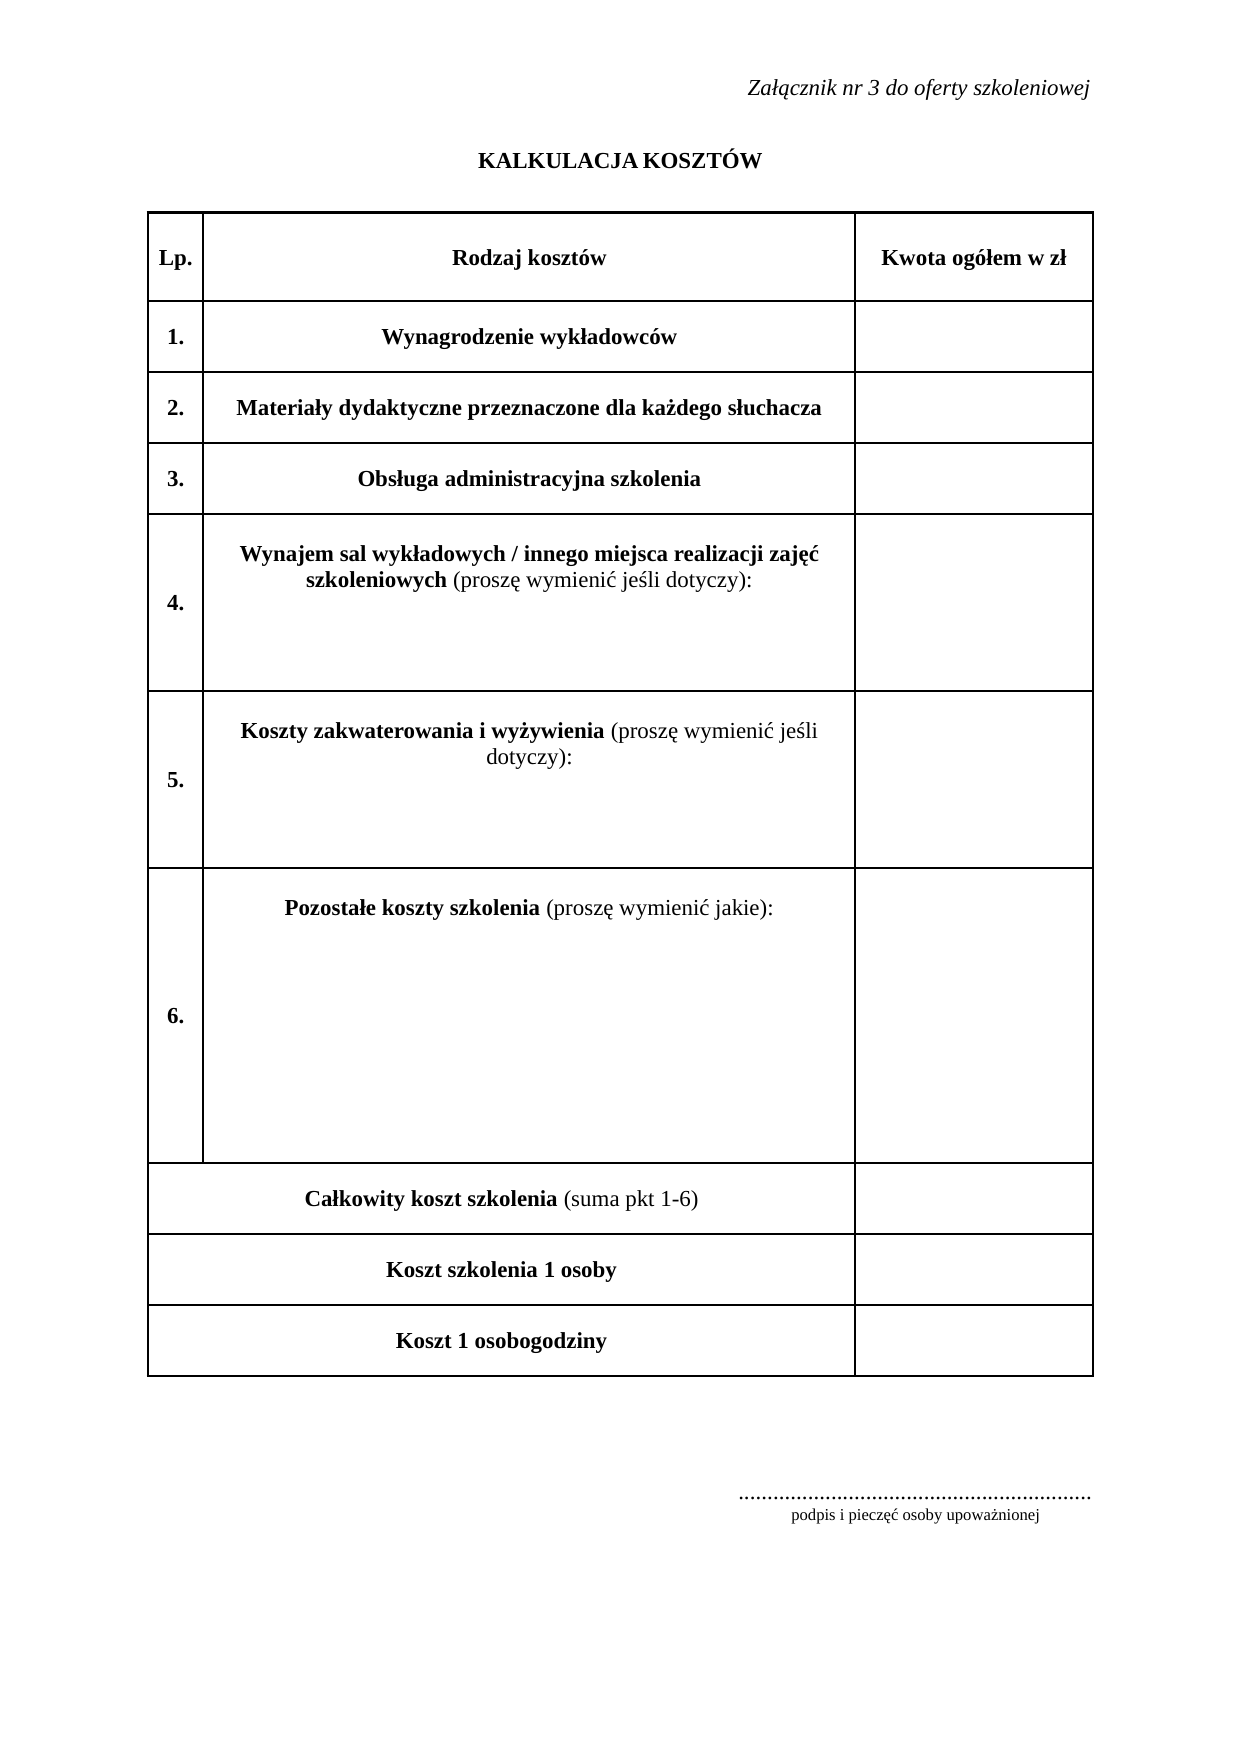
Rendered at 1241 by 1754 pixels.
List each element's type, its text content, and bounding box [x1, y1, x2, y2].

table_cell 6. [149, 869, 202, 1162]
text podpis i pieczęć osoby upoważnionej [738, 1505, 1093, 1524]
table_cell 1. [149, 302, 202, 371]
table_cell [856, 302, 1092, 371]
table_cell [856, 1235, 1092, 1304]
table_cell Koszt 1 osobogodziny [149, 1306, 854, 1375]
table_cell 3. [149, 444, 202, 512]
table_cell Wynajem sal wykładowych / innego miejsca realizacji zajęć szkoleniowych (proszę wymienić jeśli dotyczy): [204, 515, 854, 690]
table_cell 5. [149, 692, 202, 867]
table_cell [856, 1306, 1092, 1375]
table_cell [856, 1164, 1092, 1233]
table_cell [856, 373, 1092, 442]
table_cell [856, 869, 1092, 1162]
text KALKULACJA KOSZTÓW [148, 148, 1093, 174]
table_cell [856, 515, 1092, 690]
table_cell Materiały dydaktyczne przeznaczone dla każdego słuchacza [204, 373, 854, 442]
table_cell Pozostałe koszty szkolenia (proszę wymienić jakie): [204, 869, 854, 1162]
table_cell [856, 444, 1092, 512]
table_header Rodzaj kosztów [204, 214, 854, 300]
table_cell Koszty zakwaterowania i wyżywienia (proszę wymienić jeśli dotyczy): [204, 692, 854, 867]
table_header Lp. [149, 214, 202, 300]
table_cell Całkowity koszt szkolenia (suma pkt 1-6) [149, 1164, 854, 1233]
table_cell Koszt szkolenia 1 osoby [149, 1235, 854, 1304]
table_cell Obsługa administracyjna szkolenia [204, 444, 854, 512]
table_cell 4. [149, 515, 202, 690]
table_header Kwota ogółem w zł [856, 214, 1092, 300]
table_cell [856, 692, 1092, 867]
table_cell 2. [149, 373, 202, 442]
table_cell Wynagrodzenie wykładowców [204, 302, 854, 371]
